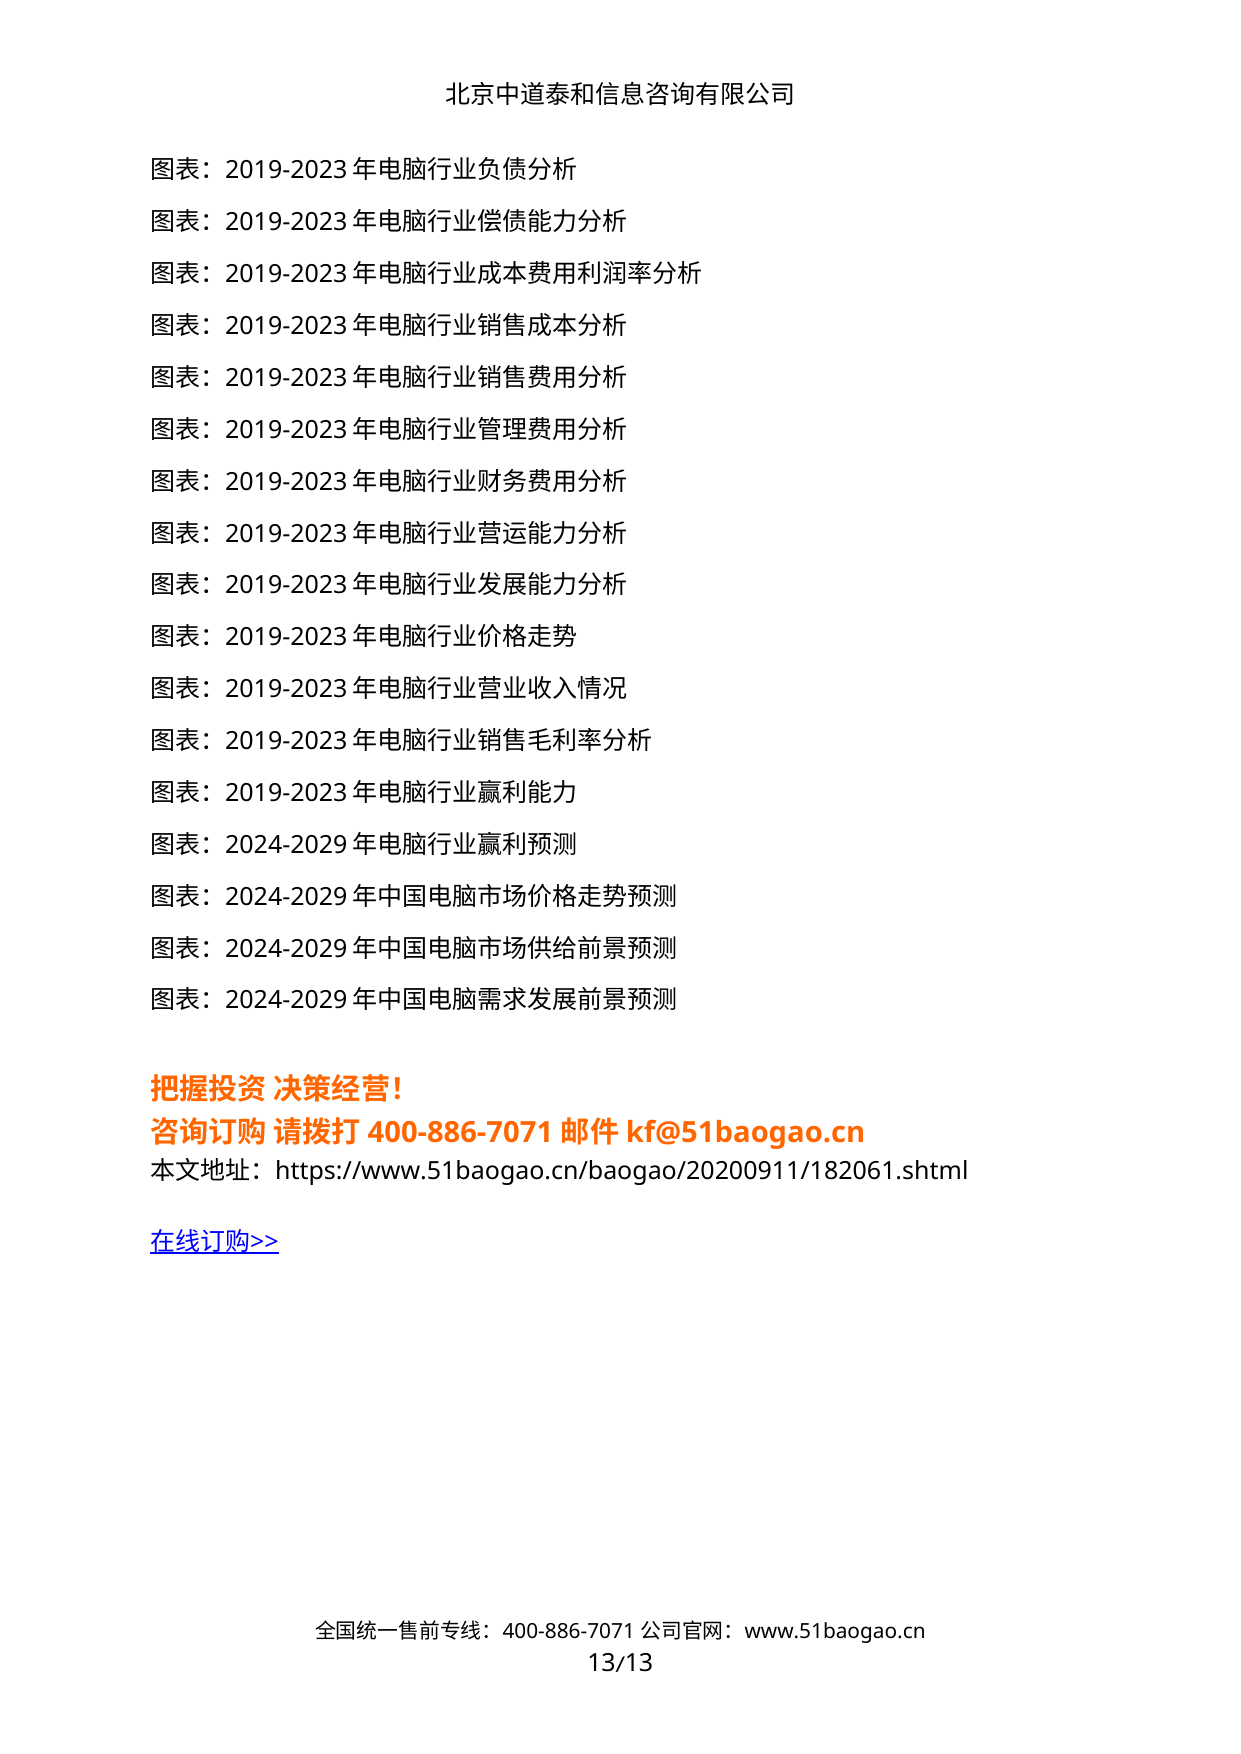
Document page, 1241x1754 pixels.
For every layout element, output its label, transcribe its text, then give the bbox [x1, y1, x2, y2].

text 图表：2019-2023年电脑行业营业收入情况 [150, 669, 1090, 705]
text 图表：2019-2023年电脑行业负债分析 [150, 150, 1090, 186]
text 图表：2024-2029年中国电脑市场供给前景预测 [150, 928, 1090, 964]
text 图表：2024-2029年中国电脑需求发展前景预测 [150, 980, 1090, 1016]
text 图表：2024-2029年中国电脑市场价格走势预测 [150, 876, 1090, 912]
text 图表：2019-2023年电脑行业销售成本分析 [150, 306, 1090, 342]
text 图表：2019-2023年电脑行业销售毛利率分析 [150, 721, 1090, 757]
text 把握投资 决策经营！咨询订购 请拨打 400-886-7071 邮件 kf@51baogao.cn本文地址：https://www.51baogao.cn/baogao/20200911/182061.shtml [150, 1032, 1090, 1187]
text 图表：2019-2023年电脑行业成本费用利润率分析 [150, 254, 1090, 290]
text 图表：2024-2029年电脑行业赢利预测 [150, 824, 1090, 861]
text 图表：2019-2023年电脑行业赢利能力 [150, 772, 1090, 809]
text 图表：2019-2023年电脑行业发展能力分析 [150, 565, 1090, 601]
text 图表：2019-2023年电脑行业管理费用分析 [150, 409, 1090, 446]
text 图表：2019-2023年电脑行业财务费用分析 [150, 461, 1090, 497]
text 图表：2019-2023年电脑行业价格走势 [150, 617, 1090, 653]
text 图表：2019-2023年电脑行业营运能力分析 [150, 513, 1090, 549]
text 图表：2019-2023年电脑行业偿债能力分析 [150, 202, 1090, 238]
text 图表：2019-2023年电脑行业销售费用分析 [150, 357, 1090, 394]
text 在线订购>> [150, 1187, 1090, 1257]
